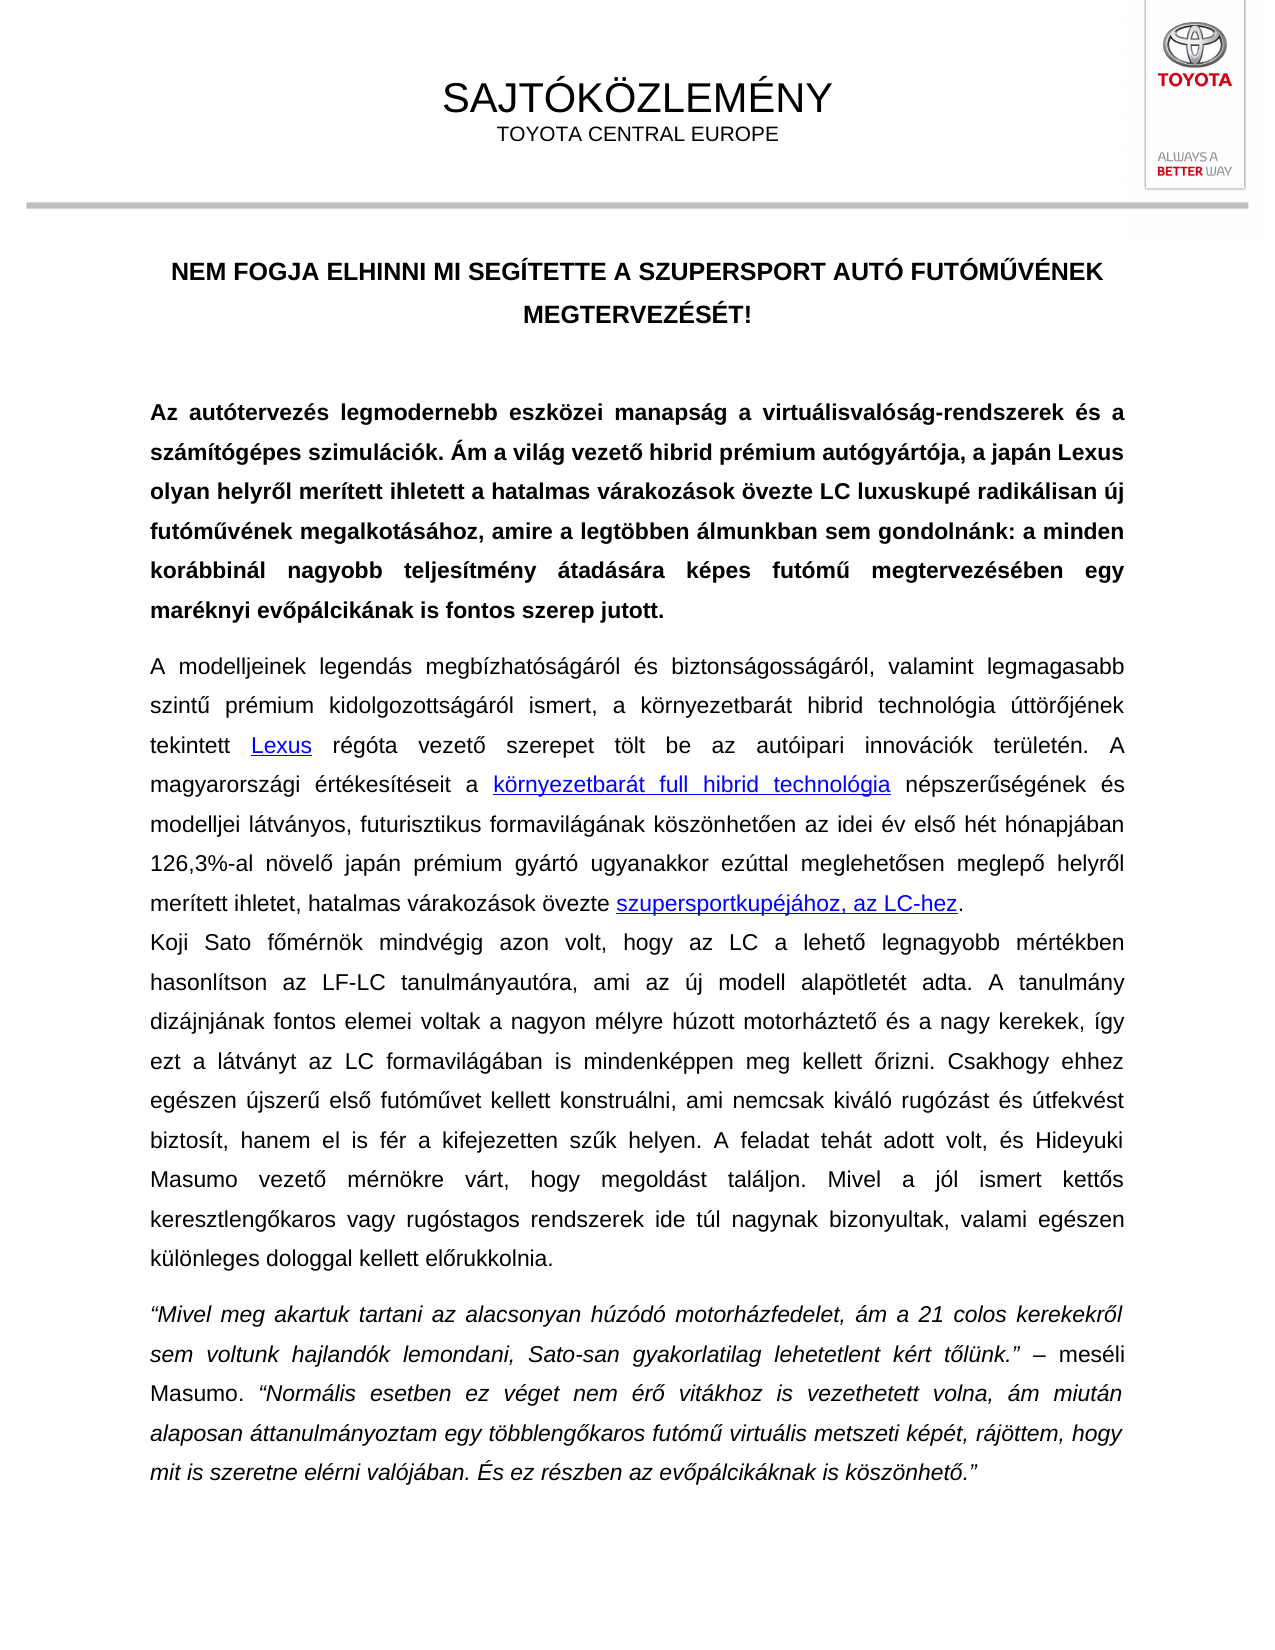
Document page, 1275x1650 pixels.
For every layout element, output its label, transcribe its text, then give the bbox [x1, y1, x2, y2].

text NEM FOGJA ELHINNI MI SEGÍTETTE A SZUPERSPORT AUTÓ FUTÓMŰVÉNEK MEGTERVEZÉSÉT! [150, 257, 1125, 329]
picture [1121, 0, 1269, 243]
text Az autótervezés legmodernebb eszközei manapság a virtuálisvalóság-rendszerek és a számítógépes szimulációk. Ám a világ vezető hibrid prémium autógyártója, a japán Lexus olyan helyről merített ihletett a hatalmas várakozások övezte LC luxuskupé radikálisan új futóművének megalkotásához, amire a legtöbben álmunkban sem gondolnánk: a minden korábbinál nagyobb teljesítmény átadására képes futómű megtervezésében egy maréknyi evőpálcikának is fontos szerep jutott. [150, 399, 1125, 623]
text A modelljeinek legendás megbízhatóságáról és biztonságosságáról, valamint legmagasabb szintű prémium kidolgozottságáról ismert, a környezetbarát hibrid technológia úttörőjének tekintett Lexus régóta vezető szerepet tölt be az autóipari innovációk területén. A magyarországi értékesítéseit a környezetbarát full hibrid technológia népszerűségének és modelljei látványos, futurisztikus formavilágának köszönhetően az idei év első hét hónapjában 126,3%-al növelő japán prémium gyártó ugyanakkor ezúttal meglehetősen meglepő helyről merített ihletet, hatalmas várakozások övezte szupersportkupéjához, az LC-hez. [150, 653, 1125, 916]
text Koji Sato főmérnök mindvégig azon volt, hogy az LC a lehető legnagyobb mértékben hasonlítson az LF-LC tanulmányautóra, ami az új modell alapötletét adta. A tanulmány dizájnjának fontos elemei voltak a nagyon mélyre húzott motorháztető és a nagy kerekek, így ezt a látványt az LC formavilágában is mindenképpen meg kellett őrizni. Csakhogy ehhez egészen újszerű első futóművet kellett konstruálni, ami nemcsak kiváló rugózást és útfekvést biztosít, hanem el is fér a kifejezetten szűk helyen. A feladat tehát adott volt, és Hideyuki Masumo vezető mérnökre várt, hogy megoldást találjon. Mivel a jól ismert kettős keresztlengőkaros vagy rugóstagos rendszerek ide túl nagynak bizonyultak, valami egészen különleges dologgal kellett előrukkolnia. [150, 929, 1125, 1271]
text “Mivel meg akartuk tartani az alacsonyan húzódó motorházfedelet, ám a 21 colos kerekekről sem voltunk hajlandók lemondani, Sato-san gyakorlatilag lehetetlent kért tőlünk.” – meséli Masumo. “Normális esetben ez véget nem érő vitákhoz is vezethetett volna, ám miután alaposan áttanulmányoztam egy többlengőkaros futómű virtuális metszeti képét, rájöttem, hogy mit is szeretne elérni valójában. És ez részben az evőpálcikáknak is köszönhető.” [150, 1301, 1125, 1486]
